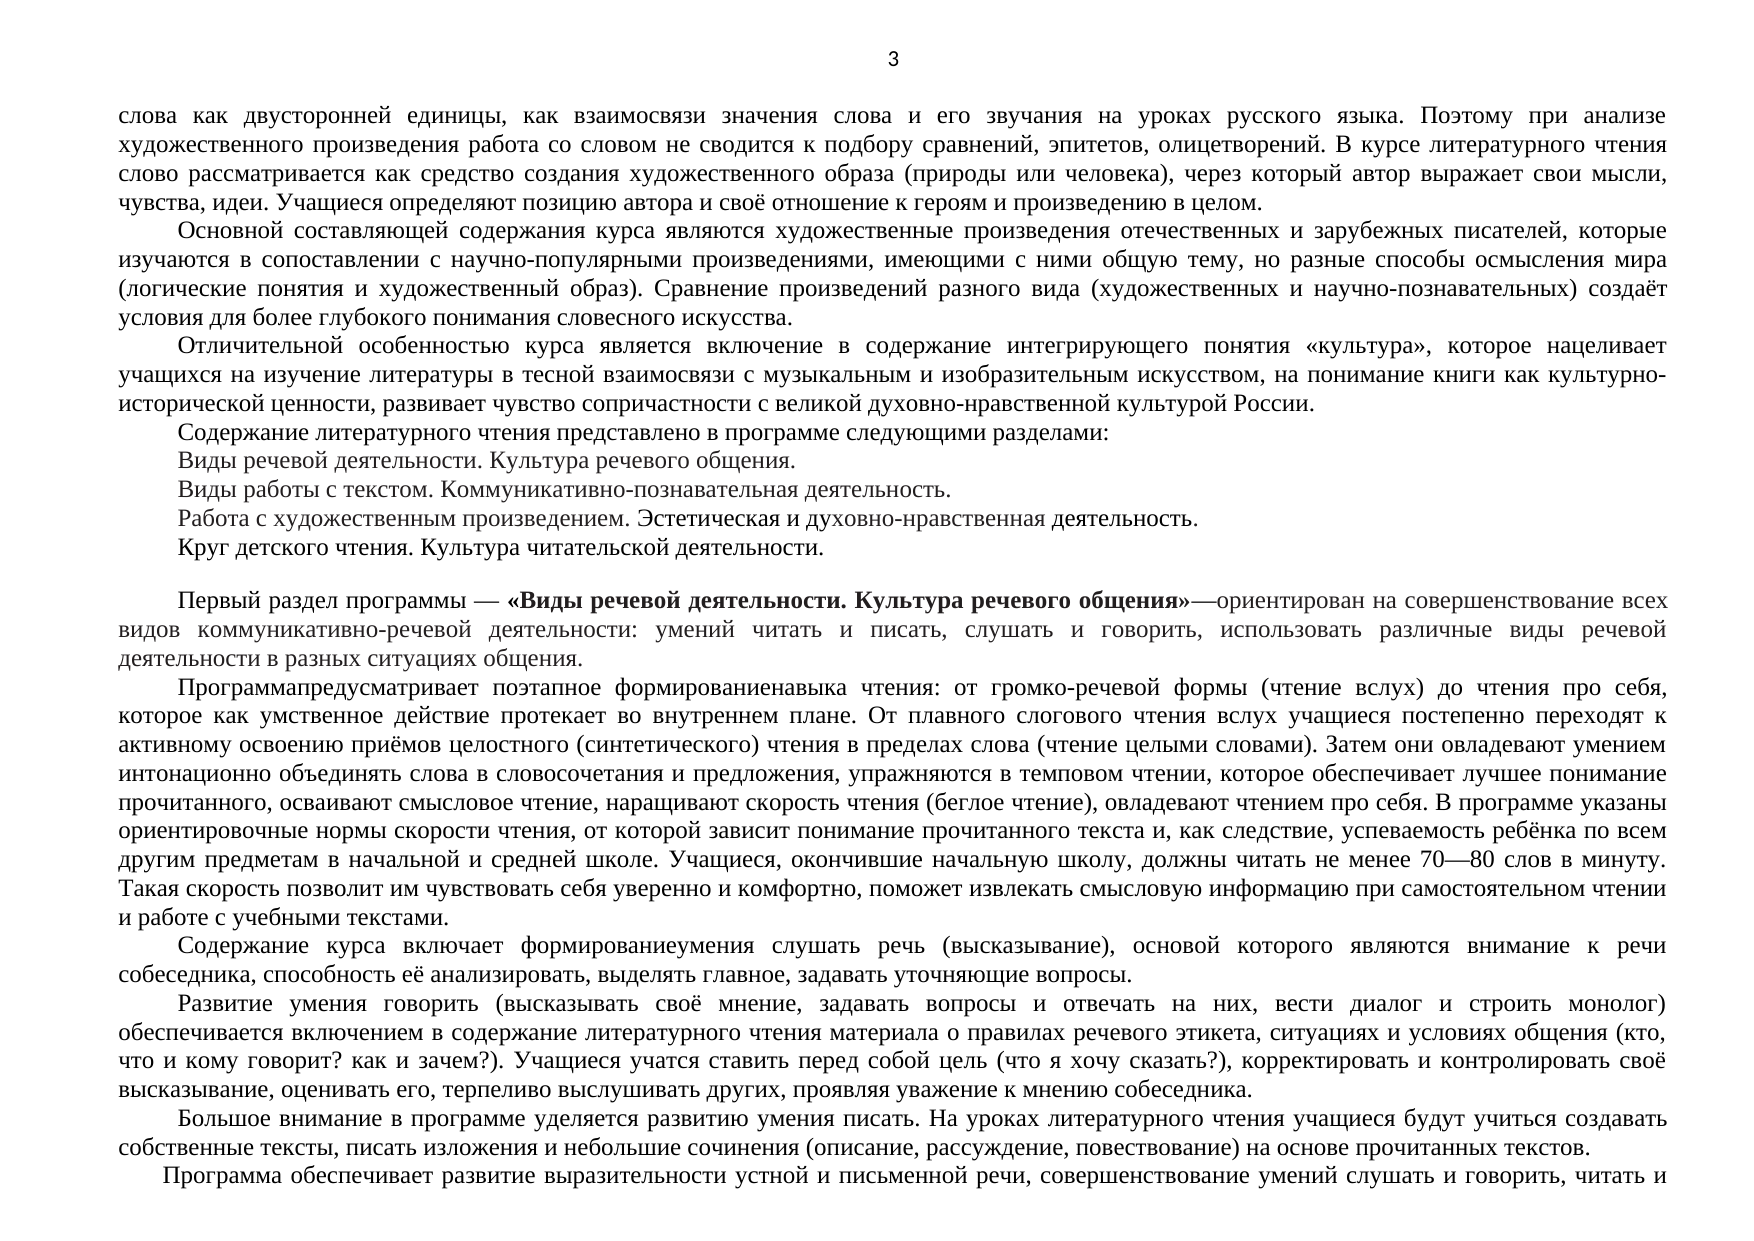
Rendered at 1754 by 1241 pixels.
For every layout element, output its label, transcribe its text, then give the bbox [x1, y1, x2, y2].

text Содержание литературного чтения представлено в программе следующими разделами: [118, 417, 1668, 445]
text Основной составляющей содержания курса являются художественные произведения отечественных и зарубежных писателей, которые изучаются в сопоставлении с научно-популярными произведениями, имеющими с ними общую тему, но разные способы осмысления мира (логические понятия и художественный образ). Сравнение произведений разного вида (художественных и научно-познавательных) создаёт условия для более глубокого понимания словесного искусства. [118, 215, 1668, 330]
text Виды речевой деятельности. Культура речевого общения. [118, 445, 1668, 474]
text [118, 100, 1668, 215]
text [118, 1160, 1668, 1189]
text Содержание курса включает формированиеумения слушать речь (высказывание), основой которого являются внимание к речи собеседника, способность её анализировать, выделять главное, задавать уточняющие вопросы. [118, 930, 1668, 988]
text Первый раздел программы — «Виды речевой деятельности. Культура речевого общения»—ориентирован на совершенствование всех видов коммуникативно-речевой деятельности: умений читать и писать, слушать и говорить, использовать различные виды речевой деятельности в разных ситуациях общения. [118, 585, 1668, 672]
text Работа с художественным произведением. Эстетическая и духовно-нравственная деятельность. [118, 503, 1668, 532]
text Круг детского чтения. Культура читательской деятельности. [118, 532, 1668, 560]
text Развитие умения говорить (высказывать своё мнение, задавать вопросы и отвечать на них, вести диалог и строить монолог) обеспечивается включением в содержание литературного чтения материала о правилах речевого этикета, ситуациях и условиях общения (кто, что и кому говорит? как и зачем?). Учащиеся учатся ставить перед собой цель (что я хочу сказать?), корректировать и контролировать своё высказывание, оценивать его, терпеливо выслушивать других, проявляя уважение к мнению собеседника. [118, 988, 1668, 1103]
text Отличительной особенностью курса является включение в содержание интегрирующего понятия «культура», которое нацеливает учащихся на изучение литературы в тесной взаимосвязи с музыкальным и изобразительным искусством, на понимание книги как культурно-исторической ценности, развивает чувство сопричастности с великой духовно-нравственной культурой России. [118, 330, 1668, 417]
text Большое внимание в программе уделяется развитию умения писать. На уроках литературного чтения учащиеся будут учиться создавать собственные тексты, писать изложения и небольшие сочинения (описание, рассуждение, повествование) на основе прочитанных текстов. [118, 1103, 1668, 1160]
text Программапредусматривает поэтапное формированиенавыка чтения: от громко-речевой формы (чтение вслух) до чтения про себя, которое как умственное действие протекает во внутреннем плане. От плавного слогового чтения вслух учащиеся постепенно переходят к активному освоению приёмов целостного (синтетического) чтения в пределах слова (чтение целыми словами). Затем они овладевают умением интонационно объединять слова в словосочетания и предложения, упражняются в темповом чтении, которое обеспечивает лучшее понимание прочитанного, осваивают смысловое чтение, наращивают скорость чтения (беглое чтение), овладевают чтением про себя. В программе указаны ориентировочные нормы скорости чтения, от которой зависит понимание прочитанного текста и, как следствие, успеваемость ребёнка по всем другим предметам в начальной и средней школе. Учащиеся, окончившие начальную школу, должны читать не менее 70—80 слов в минуту. Такая скорость позволит им чувствовать себя уверенно и комфортно, поможет извлекать смысловую информацию при самостоятельном чтении и работе с учебными текстами. [118, 672, 1668, 930]
text Виды работы с текстом. Коммуникативно-познавательная деятельность. [118, 474, 1668, 503]
